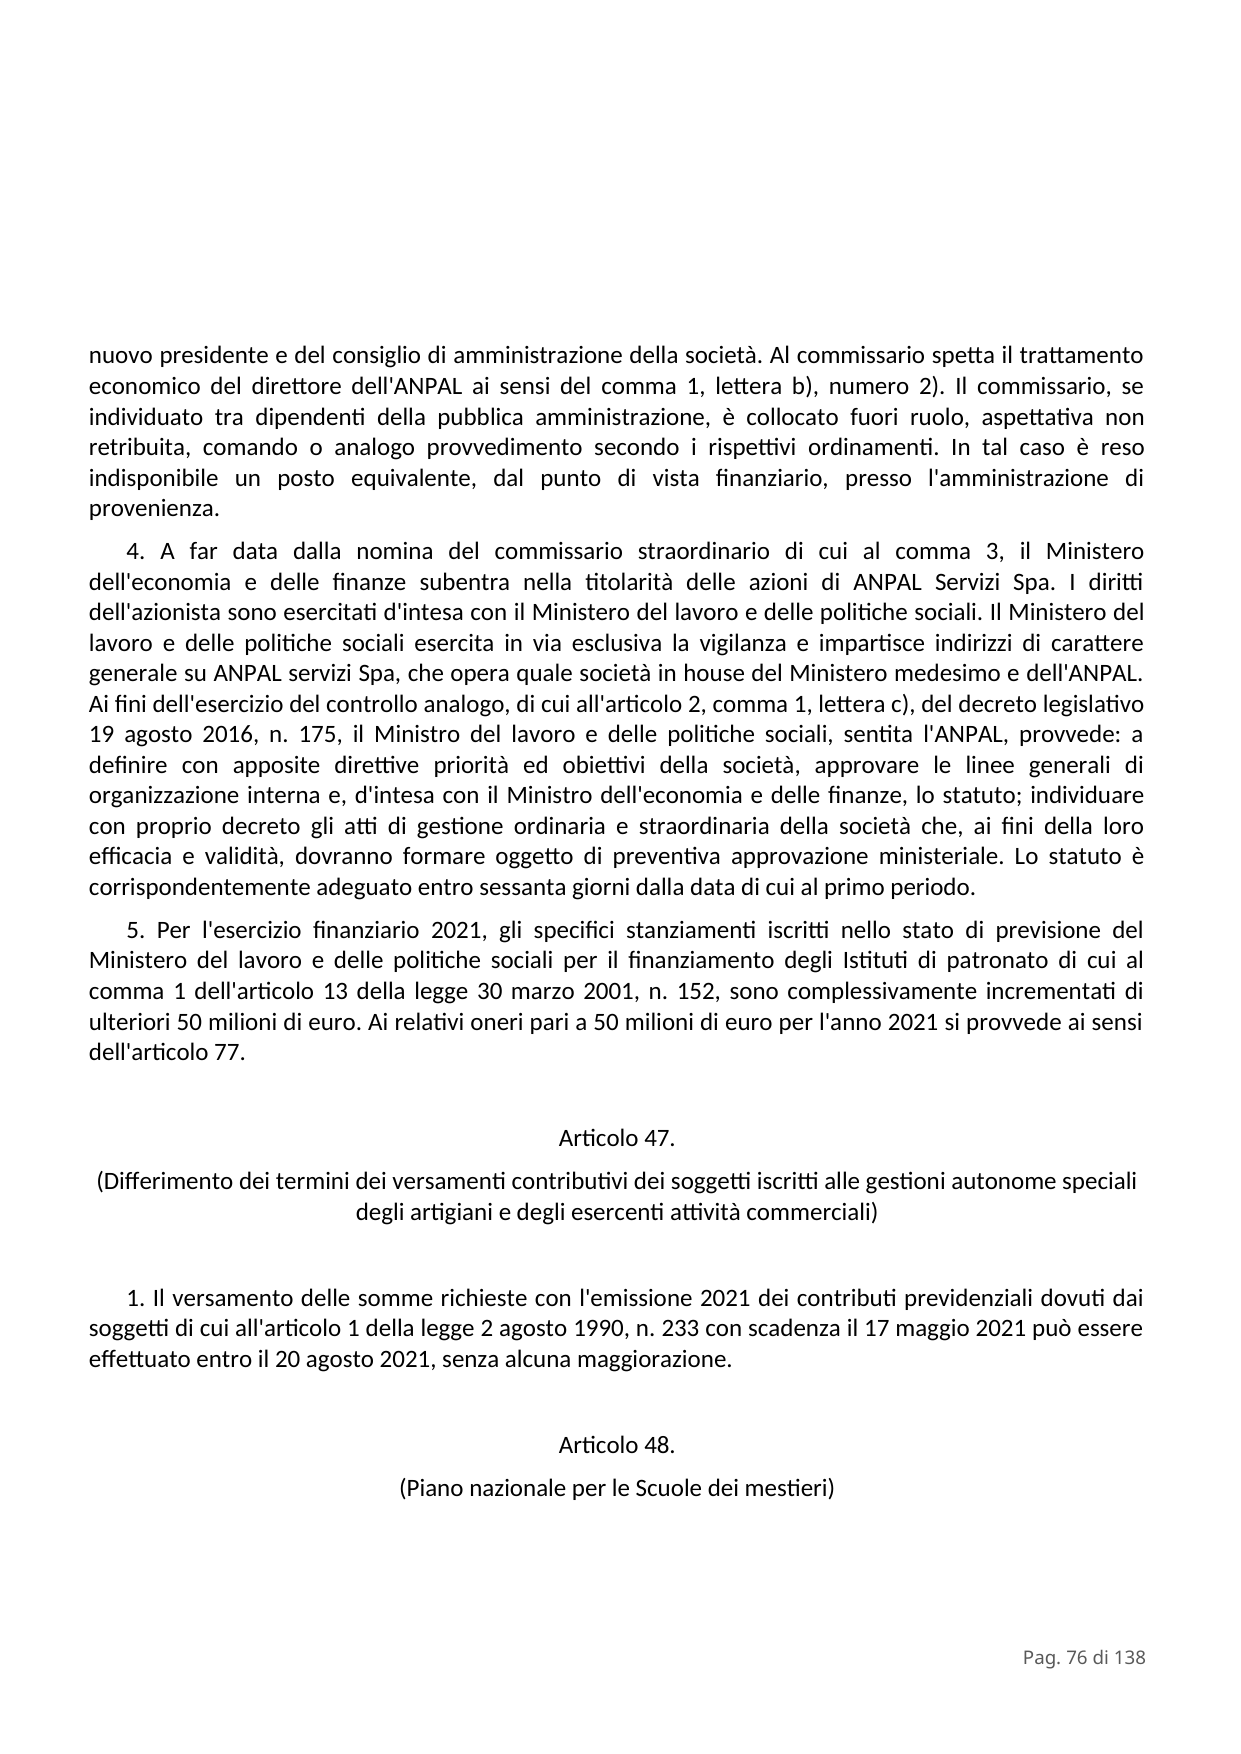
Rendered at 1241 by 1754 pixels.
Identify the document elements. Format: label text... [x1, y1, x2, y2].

text 5. Per l'esercizio finanziario 2021, gli specifici stanziamenti iscritti nello stato di previsione del Ministero del lavoro e delle politiche sociali per il finanziamento degli Istituti di patronato di cui al comma 1 dell'articolo 13 della legge 30 marzo 2001, n. 152, sono complessivamente incrementati di ulteriori 50 milioni di euro. Ai relativi oneri pari a 50 milioni di euro per l'anno 2021 si provvede ai sensi dell'articolo 77. [89, 914, 1146, 1067]
text 1. Il versamento delle somme richieste con l'emissione 2021 dei contributi previdenziali dovuti dai soggetti di cui all'articolo 1 della legge 2 agosto 1990, n. 233 con scadenza il 17 maggio 2021 può essere effettuato entro il 20 agosto 2021, senza alcuna maggiorazione. [89, 1282, 1146, 1373]
text (Piano nazionale per le Scuole dei mestieri) [89, 1472, 1146, 1502]
text 4. A far data dalla nomina del commissario straordinario di cui al comma 3, il Ministero dell'economia e delle finanze subentra nella titolarità delle azioni di ANPAL Servizi Spa. I diritti dell'azionista sono esercitati d'intesa con il Ministero del lavoro e delle politiche sociali. Il Ministero del lavoro e delle politiche sociali esercita in via esclusiva la vigilanza e impartisce indirizzi di carattere generale su ANPAL servizi Spa, che opera quale società in house del Ministero medesimo e dell'ANPAL. Ai fini dell'esercizio del controllo analogo, di cui all'articolo 2, comma 1, lettera c), del decreto legislativo 19 agosto 2016, n. 175, il Ministro del lavoro e delle politiche sociali, sentita l'ANPAL, provvede: a definire con apposite direttive priorità ed obiettivi della società, approvare le linee generali di organizzazione interna e, d'intesa con il Ministro dell'economia e delle finanze, lo statuto; individuare con proprio decreto gli atti di gestione ordinaria e straordinaria della società che, ai fini della loro efficacia e validità, dovranno formare oggetto di preventiva approvazione ministeriale. Lo statuto è corrispondentemente adeguato entro sessanta giorni dalla data di cui al primo periodo. [89, 535, 1146, 902]
text Articolo 47. [89, 1122, 1146, 1153]
text Articolo 48. [89, 1429, 1146, 1459]
text (Differimento dei termini dei versamenti contributivi dei soggetti iscritti alle gestioni autonome speciali degli artigiani e degli esercenti attività commerciali) [89, 1165, 1146, 1226]
